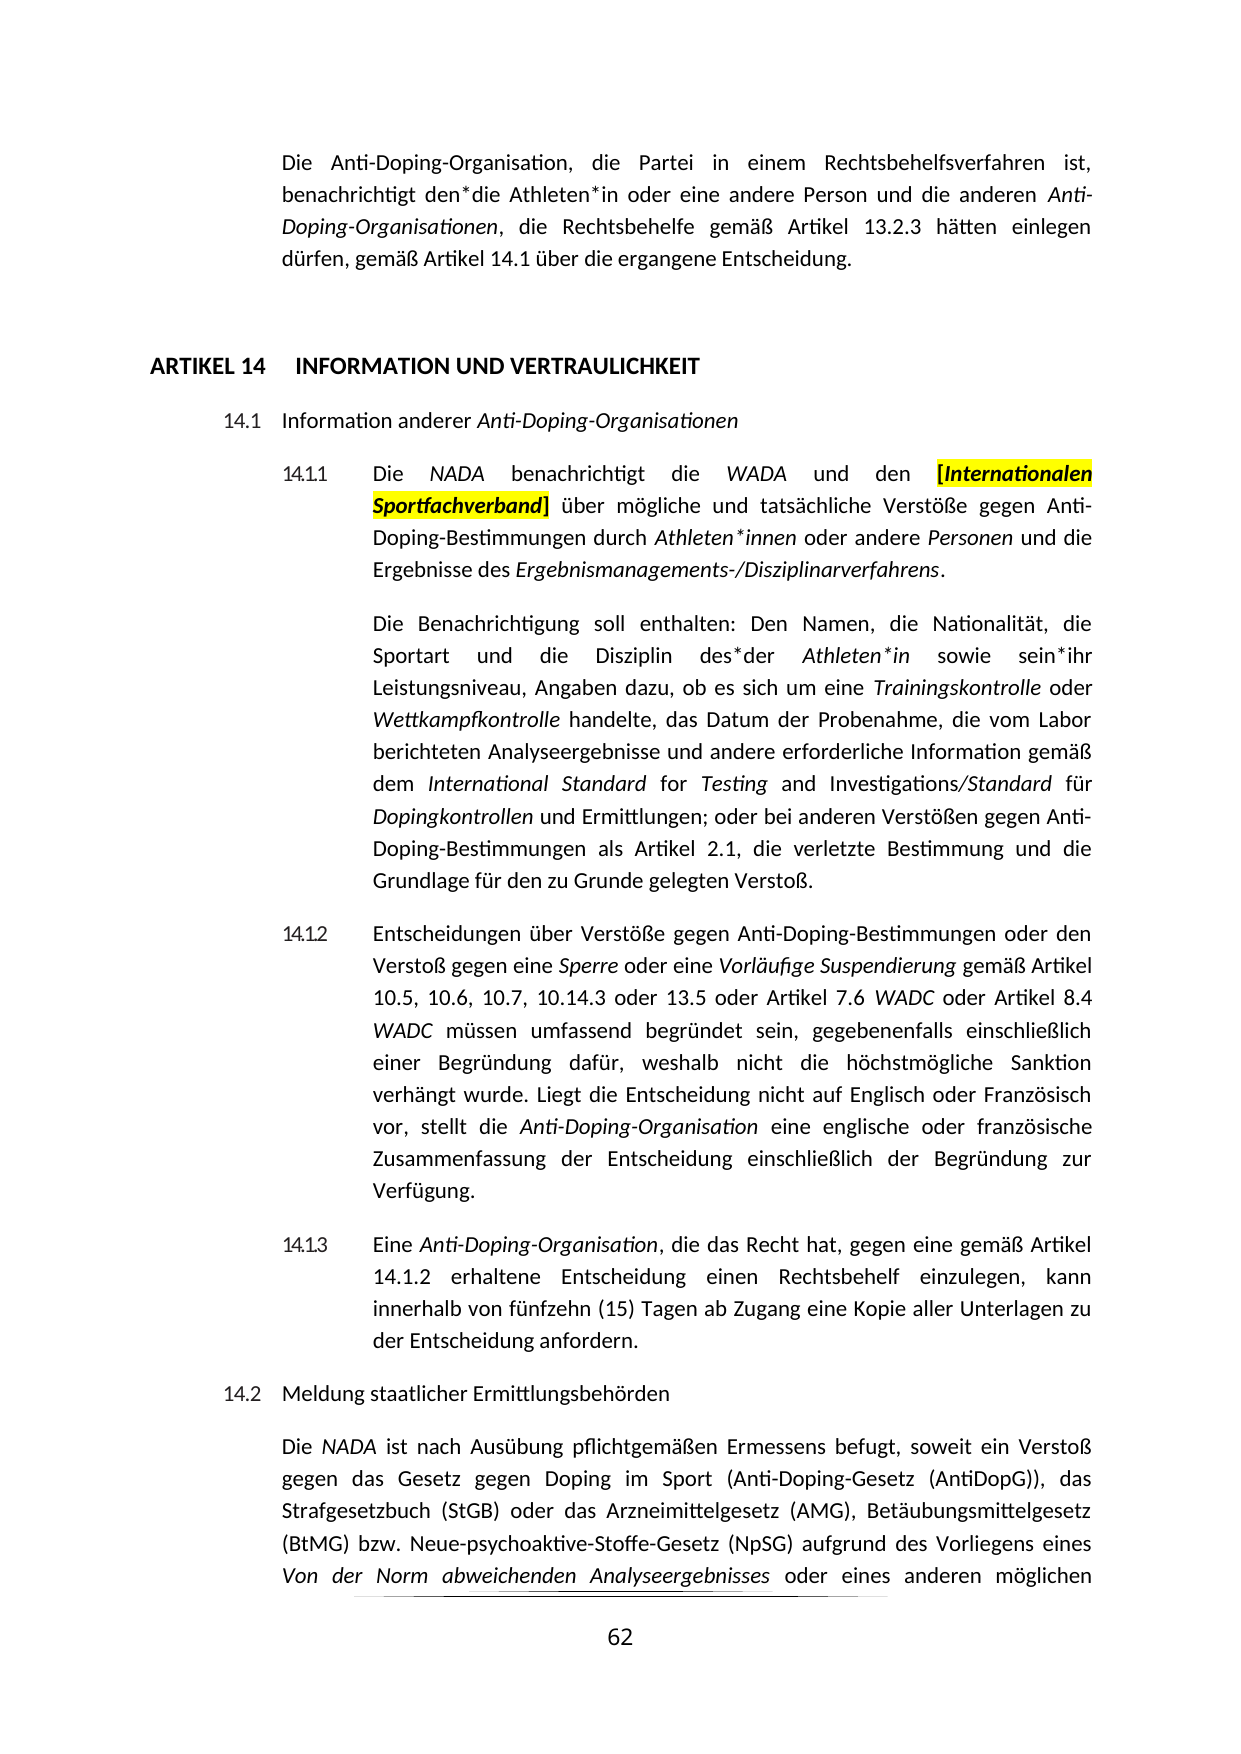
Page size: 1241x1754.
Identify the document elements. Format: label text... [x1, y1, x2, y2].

list Information anderer Anti-Doping-Organisationen [223, 406, 1093, 434]
text Die Anti-Doping-Organisation, die Partei in einem Rechtsbehelfsverfahren ist, benachrichtigt den*die Athleten*in oder eine andere Person und die anderen Anti-Doping-Organisationen, die Rechtsbehelfe gemäß Artikel 13.2.3 hätten einlegen dürfen, gemäß Artikel 14.1 über die ergangene Entscheidung. [282, 148, 1093, 272]
list Eine Anti-Doping-Organisation, die das Recht hat, gegen eine gemäß Artikel 14.1.2 erhaltene Entscheidung einen Rechtsbehelf einzulegen, kann innerhalb von fünfzehn (15) Tagen ab Zugang eine Kopie aller Unterlagen zu der Entscheidung anfordern. [282, 1230, 1093, 1354]
list Meldung staatlicher Ermittlungsbehörden [223, 1379, 1093, 1407]
list Entscheidungen über Verstöße gegen Anti-Doping-Bestimmungen oder den Verstoß gegen eine Sperre oder eine Vorläufige Suspendierung gemäß Artikel 10.5, 10.6, 10.7, 10.14.3 oder 13.5 oder Artikel 7.6 WADC oder Artikel 8.4 WADC müssen umfassend begründet sein, gegebenenfalls einschließlich einer Begründung dafür, weshalb nicht die höchstmögliche Sanktion verhängt wurde. Liegt die Entscheidung nicht auf Englisch oder Französisch vor, stellt die Anti-Doping-Organisation eine englische oder französische Zusammenfassung der Entscheidung einschließlich der Begründung zur Verfügung. [282, 919, 1093, 1205]
text Die Benachrichtigung soll enthalten: Den Namen, die Nationalität, die Sportart und die Disziplin des*der Athleten*in sowie sein*ihr Leistungsniveau, Angaben dazu, ob es sich um eine Trainingskontrolle oder Wettkampfkontrolle handelte, das Datum der Probenahme, die vom Labor berichteten Analyseergebnisse und andere erforderliche Information gemäß dem International Standard for Testing and Investigations/Standard für Dopingkontrollen und Ermittlungen; oder bei anderen Verstößen gegen Anti-Doping-Bestimmungen als Artikel 2.1, die verletzte Bestimmung und die Grundlage für den zu Grunde gelegten Verstoß. [373, 609, 1093, 894]
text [282, 1432, 1093, 1589]
list Die NADA benachrichtigt die WADA und den [Internationalen Sportfachverband] über mögliche und tatsächliche Verstöße gegen Anti-Doping-Bestimmungen durch Athleten*innen oder andere Personen und die Ergebnisse des Ergebnismanagements-/Disziplinarverfahrens. [282, 459, 1093, 584]
subtitle ARTIKEL 14 INFORMATION UND VERTRAULICHKEIT [150, 350, 1093, 381]
